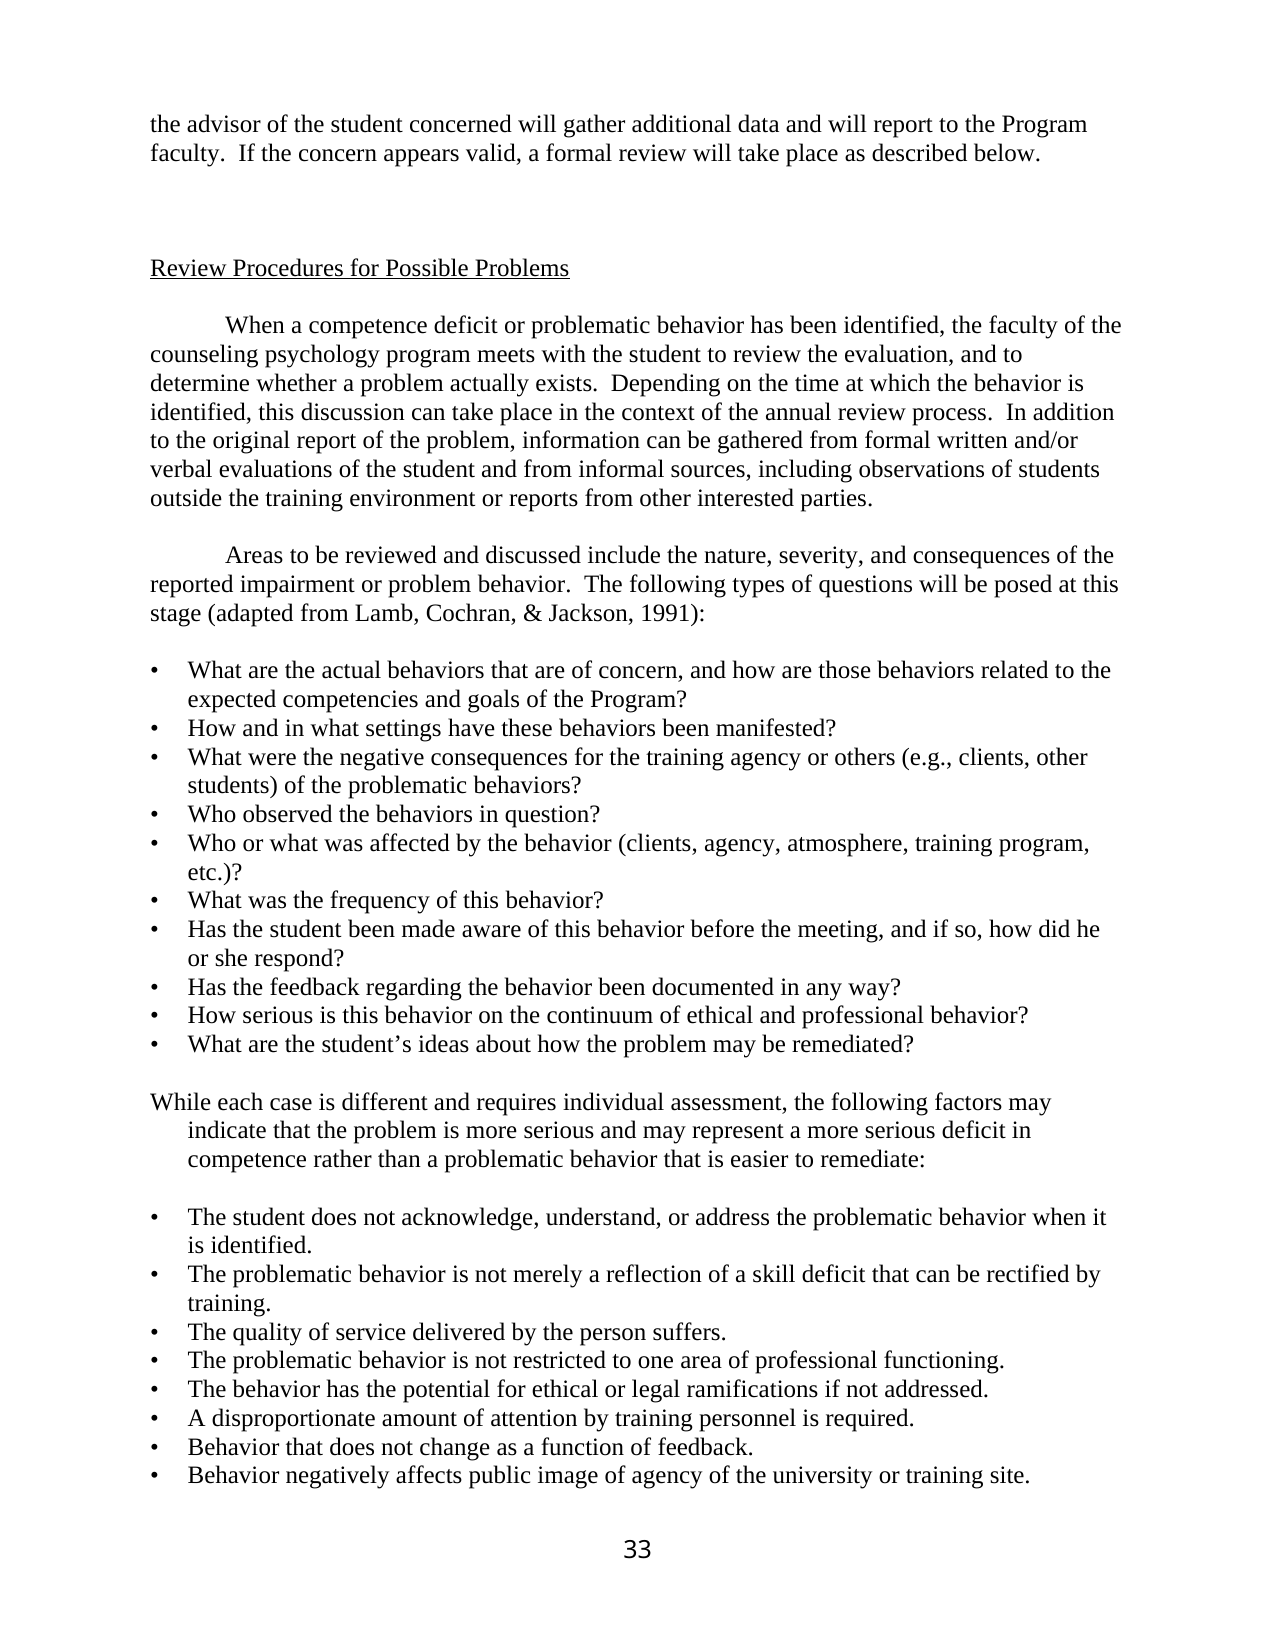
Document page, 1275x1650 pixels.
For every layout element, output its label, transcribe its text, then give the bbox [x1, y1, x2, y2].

text Review Procedures for Possible Problems [150, 253, 1125, 282]
text • The behavior has the potential for ethical or legal ramifications if not addressed. [150, 1374, 1125, 1403]
text • The quality of service delivered by the person suffers. [150, 1317, 1125, 1345]
text • What was the frequency of this behavior? [150, 885, 1125, 914]
text When a competence deficit or problematic behavior has been identified, the faculty of the counseling psychology program meets with the student to review the evaluation, and to determine whether a problem actually exists. Depending on the time at which the behavior is identified, this discussion can take place in the context of the annual review process. In addition to the original report of the problem, information can be gathered from formal written and/or verbal evaluations of the student and from informal sources, including observations of students outside the training environment or reports from other interested parties. [150, 310, 1125, 512]
text • Behavior that does not change as a function of feedback. [150, 1432, 1125, 1460]
text • A disproportionate amount of attention by training personnel is required. [150, 1403, 1125, 1432]
text • The problematic behavior is not merely a reflection of a skill deficit that can be rectified by training. [150, 1259, 1125, 1317]
text • How and in what settings have these behaviors been manifested? [150, 713, 1125, 742]
text • Who or what was affected by the behavior (clients, agency, atmosphere, training program, etc.)? [150, 828, 1125, 885]
text • What were the negative consequences for the training agency or others (e.g., clients, other students) of the problematic behaviors? [150, 742, 1125, 799]
text • How serious is this behavior on the continuum of ethical and professional behavior? [150, 1000, 1125, 1029]
text • What are the actual behaviors that are of concern, and how are those behaviors related to the expected competencies and goals of the Program? [150, 655, 1125, 713]
text • Behavior negatively affects public image of agency of the university or training site. [150, 1460, 1125, 1489]
text While each case is different and requires individual assessment, the following factors may indicate that the problem is more serious and may represent a more serious deficit in competence rather than a problematic behavior that is easier to remediate: [150, 1087, 1125, 1173]
text Areas to be reviewed and discussed include the nature, severity, and consequences of the reported impairment or problem behavior. The following types of questions will be posed at this stage (adapted from Lamb, Cochran, & Jackson, 1991): [150, 540, 1125, 627]
text • Has the student been made aware of this behavior before the meeting, and if so, how did he or she respond? [150, 914, 1125, 972]
text • The problematic behavior is not restricted to one area of professional functioning. [150, 1345, 1125, 1374]
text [150, 109, 1125, 167]
text • The student does not acknowledge, understand, or address the problematic behavior when it is identified. [150, 1202, 1125, 1259]
text • What are the student’s ideas about how the problem may be remediated? [150, 1029, 1125, 1058]
text • Who observed the behaviors in question? [150, 799, 1125, 828]
text • Has the feedback regarding the behavior been documented in any way? [150, 972, 1125, 1000]
